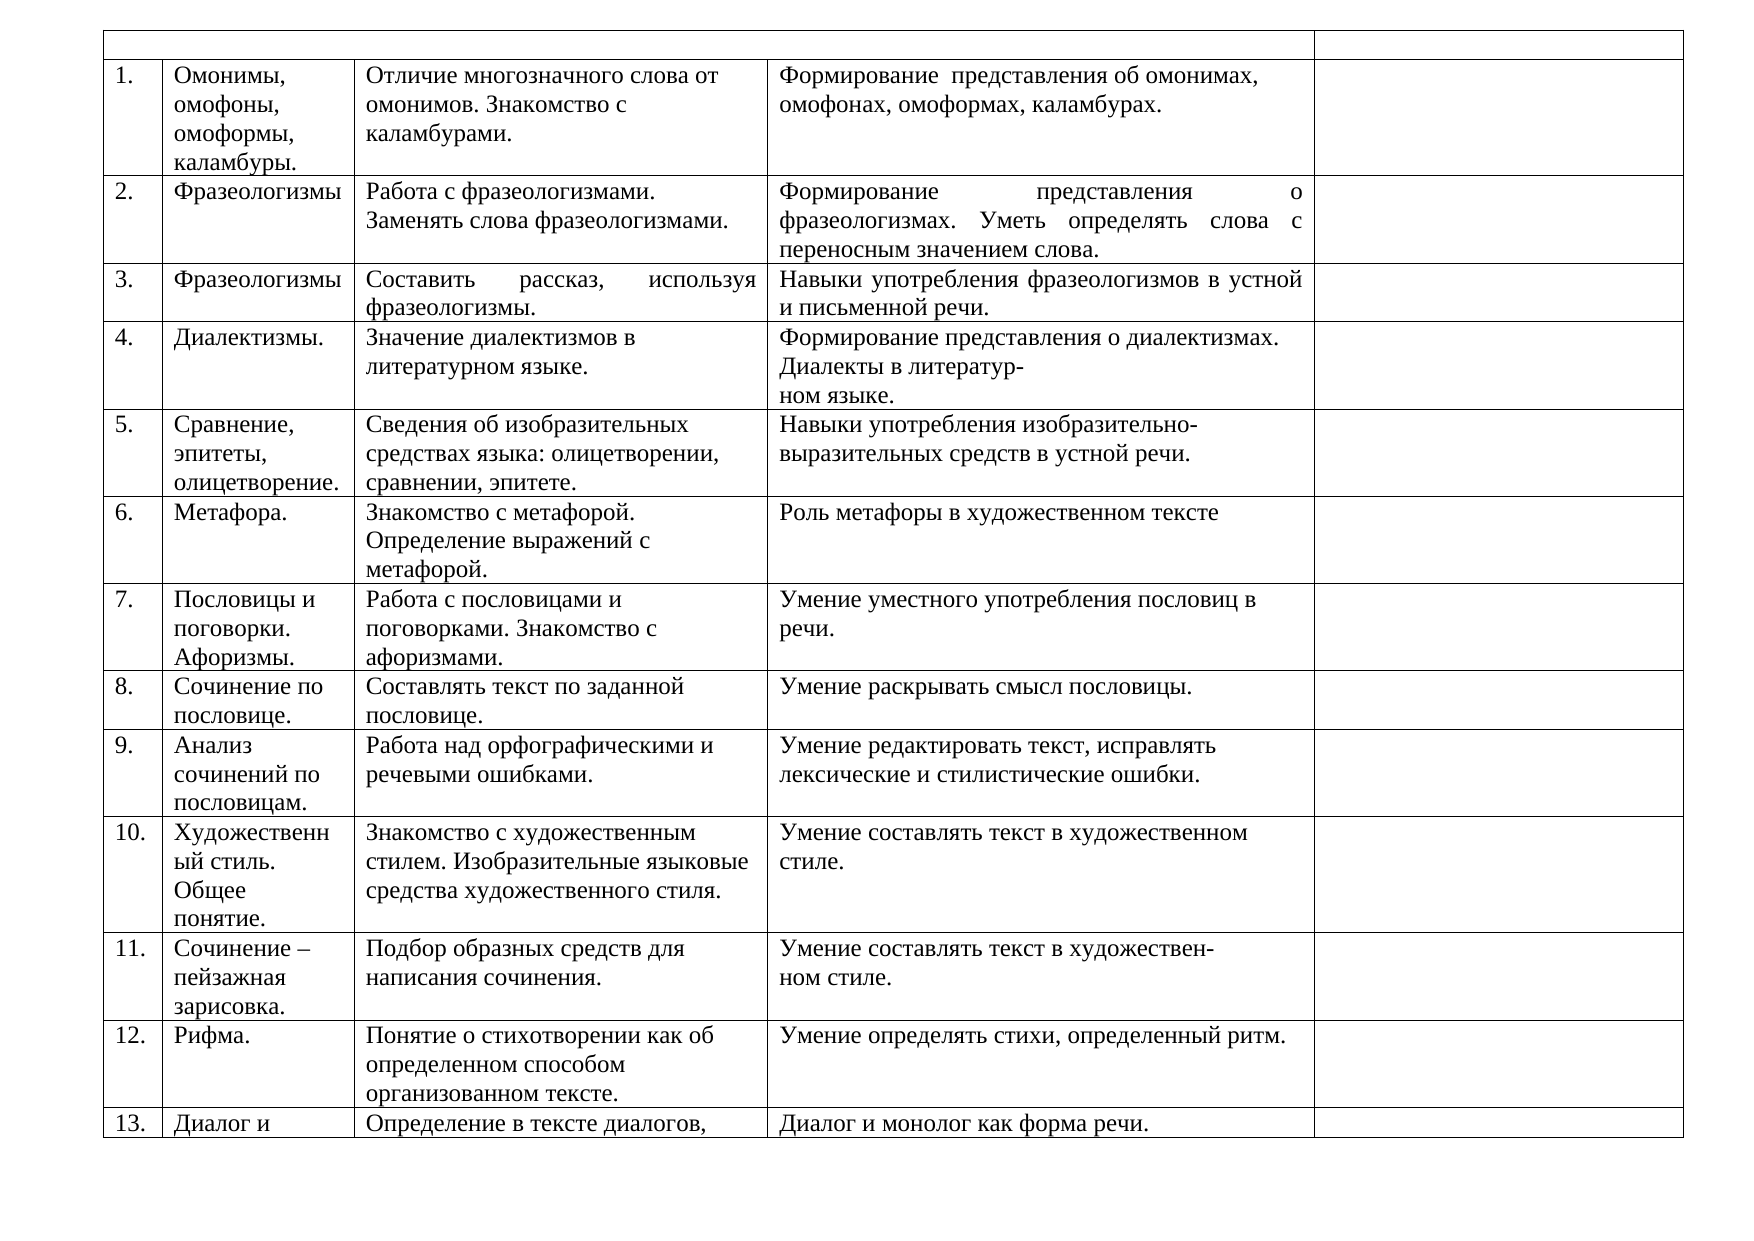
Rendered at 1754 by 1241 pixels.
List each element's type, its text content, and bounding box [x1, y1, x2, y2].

table_cell Роль метафоры в художественном тексте [768, 497, 1314, 583]
table_cell Диалектизмы. [163, 322, 354, 408]
table_cell Фразеологизмы [163, 264, 354, 321]
table_cell [1315, 1021, 1683, 1107]
table_cell [1315, 176, 1683, 263]
table_cell Умение уместного употребления пословиц в речи. [768, 584, 1314, 670]
table_cell [1315, 322, 1683, 408]
table_cell Отличие многозначного слова от омонимов. Знакомство с каламбурами. [355, 60, 767, 175]
table_cell Сведения об изобразительных средствах языка: олицетворении, сравнении, эпитете. [355, 410, 767, 496]
table_cell Сочинение по пословице. [163, 671, 354, 729]
table_cell [1315, 264, 1683, 321]
table_cell Понятие о стихотворении как об определенном способом организованном тексте. [355, 1021, 767, 1107]
table_cell 6. [104, 497, 162, 583]
table_cell [1315, 497, 1683, 583]
table_cell Знакомство с метафорой. Определение выражений с метафорой. [355, 497, 767, 583]
table_cell Художественный стиль. Общее понятие. [163, 817, 354, 932]
table_cell Анализ сочинений по пословицам. [163, 730, 354, 816]
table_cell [355, 1108, 767, 1137]
table_cell Сравнение, эпитеты, олицетворение. [163, 410, 354, 496]
table_cell Рифма. [163, 1021, 354, 1107]
table_cell 7. [104, 584, 162, 670]
table_cell Умение редактировать текст, исправлять лексические и стилистические ошибки. [768, 730, 1314, 816]
table_cell Знакомство с художественным стилем. Изобразительные языковые средства художественного стиля. [355, 817, 767, 932]
table_cell Формирование представления об омонимах, омофонах, омоформах, каламбурах. [768, 60, 1314, 175]
table_cell Умение раскрывать смысл пословицы. [768, 671, 1314, 729]
table_cell Составить рассказ, используя фразеологизмы. [355, 264, 767, 321]
table_cell Навыки употребления изобразительно-выразительных средств в устной речи. [768, 410, 1314, 496]
table_cell 2. [104, 176, 162, 263]
table_cell Сочинение – пейзажная зарисовка. [163, 933, 354, 1019]
table_cell 11. [104, 933, 162, 1019]
table_cell Навыки употребления фразеологизмов в устной и письменной речи. [768, 264, 1314, 321]
table_cell Составлять текст по заданной пословице. [355, 671, 767, 729]
table_cell 8. [104, 671, 162, 729]
table_cell [1315, 60, 1683, 175]
table_cell Метафора. [163, 497, 354, 583]
table_cell [104, 31, 1314, 59]
table_cell 10. [104, 817, 162, 932]
table_cell [1315, 410, 1683, 496]
table_cell Умение составлять текст в художествен- ном стиле. [768, 933, 1314, 1019]
table_cell [1315, 730, 1683, 816]
table_cell 4. [104, 322, 162, 408]
table_cell [1315, 584, 1683, 670]
table_cell 1. [104, 60, 162, 175]
table_cell 9. [104, 730, 162, 816]
table_cell Умение составлять текст в художественном стиле. [768, 817, 1314, 932]
table_cell Работа с фразеологизмами. Заменять слова фразеологизмами. [355, 176, 767, 263]
table_cell 3. [104, 264, 162, 321]
table_cell 12. [104, 1021, 162, 1107]
table_cell Формирование представления о диалектизмах. Диалекты в литератур- ном языке. [768, 322, 1314, 408]
table_cell 13. [104, 1108, 162, 1137]
table_cell Умение определять стихи, определенный ритм. [768, 1021, 1314, 1107]
table_cell Пословицы и поговорки. Афоризмы. [163, 584, 354, 670]
table_cell Омонимы, омофоны, омоформы, каламбуры. [163, 60, 354, 175]
table_cell Формирование представления о фразеологизмах. Уметь определять слова с переносным значением слова. [768, 176, 1314, 263]
table_cell [1315, 933, 1683, 1019]
table_cell Работа с пословицами и поговорками. Знакомство с афоризмами. [355, 584, 767, 670]
table_cell Диалог и монолог. [163, 1108, 354, 1137]
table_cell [768, 1108, 1314, 1137]
table_cell [1315, 31, 1683, 59]
table_cell [1315, 671, 1683, 729]
table_cell Фразеологизмы [163, 176, 354, 263]
table_cell [1315, 1108, 1683, 1137]
table_cell Подбор образных средств для написания сочинения. [355, 933, 767, 1019]
table_cell Значение диалектизмов в литературном языке. [355, 322, 767, 408]
table_cell Работа над орфографическими и речевыми ошибками. [355, 730, 767, 816]
table_cell 5. [104, 410, 162, 496]
table_cell [1315, 817, 1683, 932]
